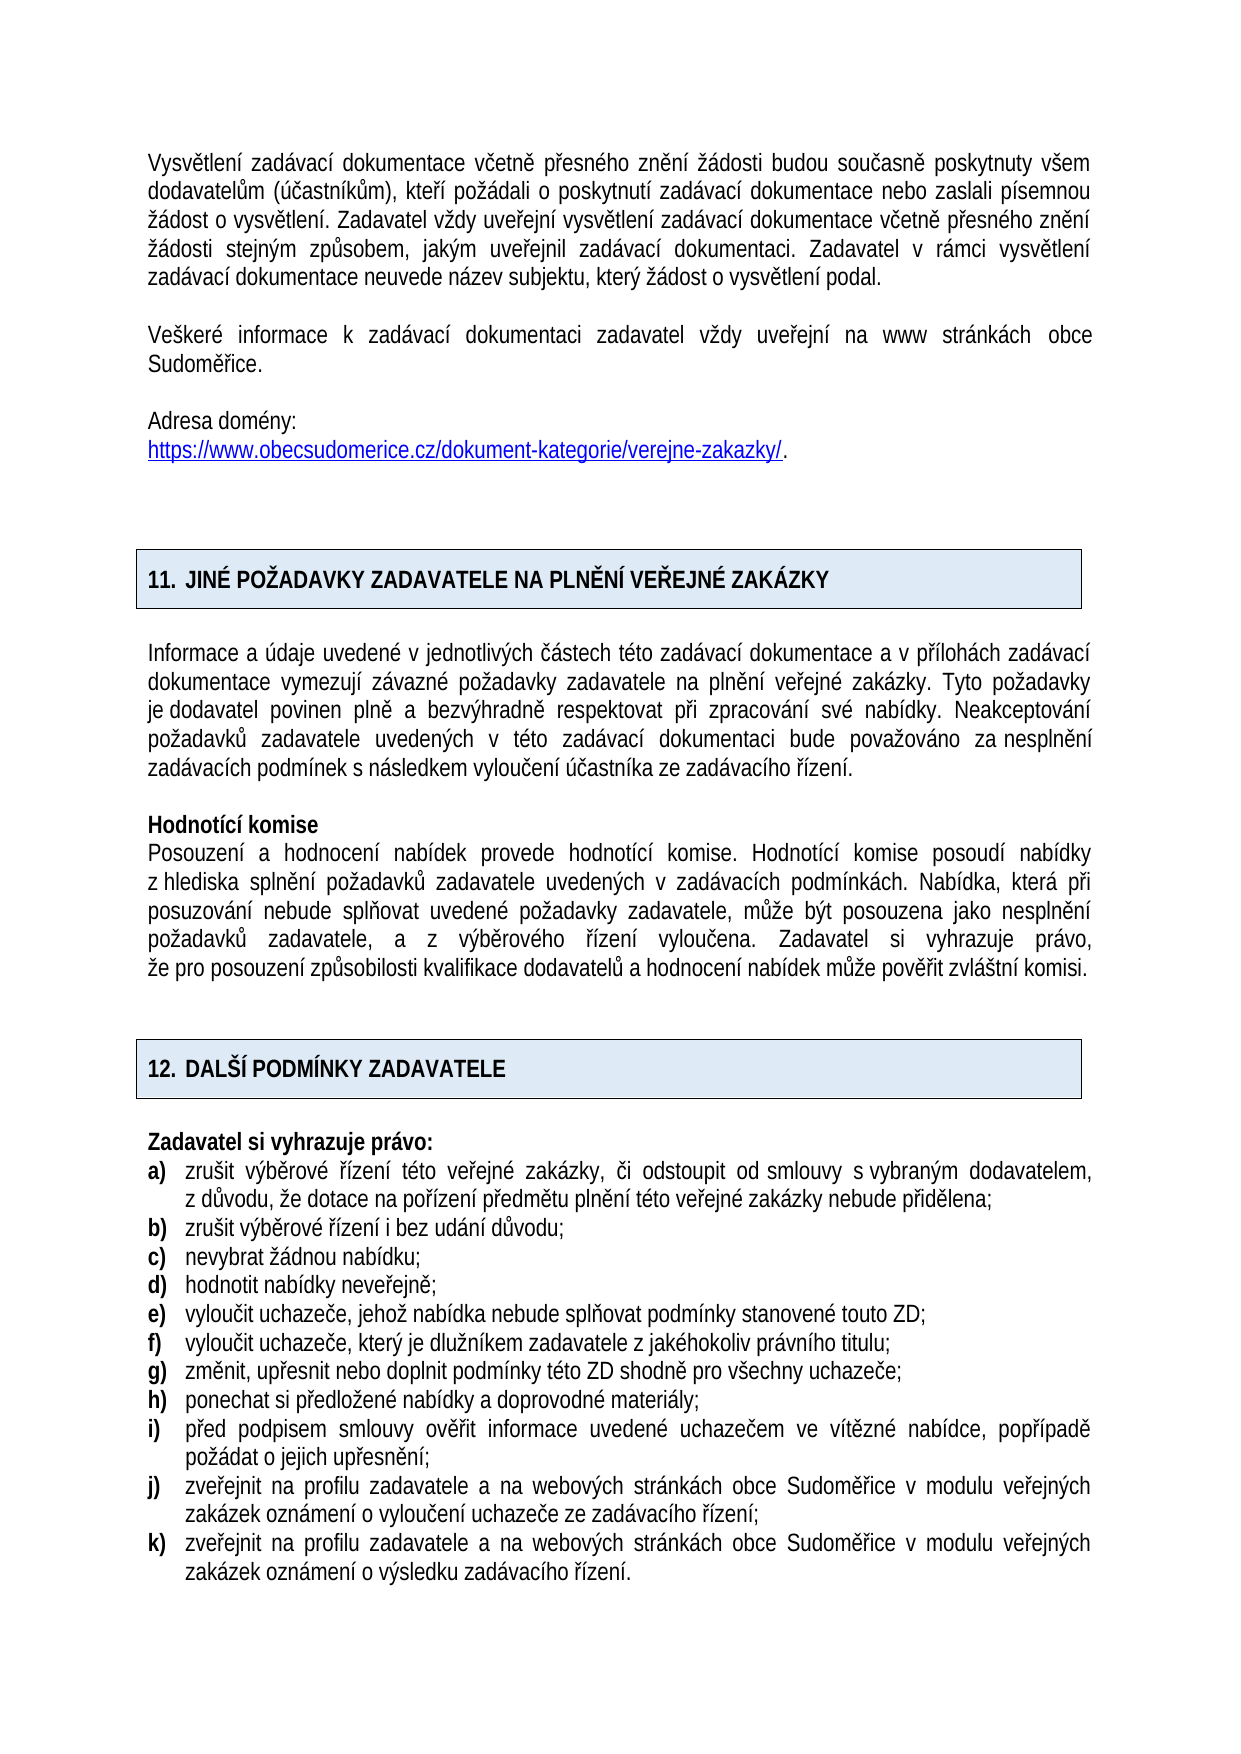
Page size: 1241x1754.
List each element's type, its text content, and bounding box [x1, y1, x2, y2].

text https://www.obecsudomerice.cz/dokument-kategorie/verejne-zakazky/. [148, 434, 1093, 463]
list změnit, upřesnit nebo doplnit podmínky této ZD shodně pro všechny uchazeče; [148, 1356, 1093, 1385]
list hodnotit nabídky neveřejně; [148, 1270, 1093, 1299]
table_header DALŠÍ PODMÍNKY ZADAVATELE [137, 1040, 1081, 1097]
list před podpisem smlouvy ověřit informace uvedené uchazečem ve vítězné nabídce, popřípadě požádat o jejich upřesnění; [148, 1413, 1093, 1471]
list nevybrat žádnou nabídku; [148, 1242, 1093, 1270]
text Vysvětlení zadávací dokumentace včetně přesného znění žádosti budou současně poskytnuty všem dodavatelům (účastníkům), kteří požádali o poskytnutí zadávací dokumentace nebo zaslali písemnou žádost o vysvětlení. Zadavatel vždy uveřejní vysvětlení zadávací dokumentace včetně přesného znění žádosti stejným způsobem, jakým uveřejnil zadávací dokumentaci. Zadavatel v rámci vysvětlení zadávací dokumentace neuvede název subjektu, který žádost o vysvětlení podal. [148, 148, 1093, 291]
list zrušit výběrové řízení i bez udání důvodu; [148, 1213, 1093, 1242]
text Adresa domény: [148, 406, 1093, 434]
table_header JINÉ POŽADAVKY ZADAVATELE NA PLNĚNÍ VEŘEJNÉ ZAKÁZKY [137, 550, 1081, 608]
text Veškeré informace k zadávací dokumentaci zadavatel vždy uveřejní na www stránkách obce Sudoměřice. [148, 320, 1093, 377]
text Zadavatel si vyhrazuje právo: [148, 1127, 1093, 1156]
list zveřejnit na profilu zadavatele a na webových stránkách obce Sudoměřice v modulu veřejných zakázek oznámení o výsledku zadávacího řízení. [148, 1528, 1093, 1585]
text Informace a údaje uvedené v jednotlivých částech této zadávací dokumentace a v přílohách zadávací dokumentace vymezují závazné požadavky zadavatele na plnění veřejné zakázky. Tyto požadavky je dodavatel povinen plně a bezvýhradně respektovat při zpracování své nabídky. Neakceptování požadavků zadavatele uvedených v této zadávací dokumentaci bude považováno za nesplnění zadávacích podmínek s následkem vyloučení účastníka ze zadávacího řízení. [148, 638, 1093, 781]
text Posouzení a hodnocení nabídek provede hodnotící komise. Hodnotící komise posoudí nabídky z hlediska splnění požadavků zadavatele uvedených v zadávacích podmínkách. Nabídka, která při posuzování nebude splňovat uvedené požadavky zadavatele, může být posouzena jako nesplnění požadavků zadavatele, a z výběrového řízení vyloučena. Zadavatel si vyhrazuje právo, že pro posouzení způsobilosti kvalifikace dodavatelů a hodnocení nabídek může pověřit zvláštní komisi. [148, 838, 1093, 982]
text Hodnotící komise [148, 810, 1093, 838]
list ponechat si předložené nabídky a doprovodné materiály; [148, 1385, 1093, 1413]
list zrušit výběrové řízení této veřejné zakázky, či odstoupit od smlouvy s vybraným dodavatelem, z důvodu, že dotace na pořízení předmětu plnění této veřejné zakázky nebude přidělena; [148, 1156, 1093, 1213]
list vyloučit uchazeče, který je dlužníkem zadavatele z jakéhokoliv právního titulu; [148, 1328, 1093, 1356]
list vyloučit uchazeče, jehož nabídka nebude splňovat podmínky stanovené touto ZD; [148, 1299, 1093, 1328]
list zveřejnit na profilu zadavatele a na webových stránkách obce Sudoměřice v modulu veřejných zakázek oznámení o vyloučení uchazeče ze zadávacího řízení; [148, 1471, 1093, 1528]
